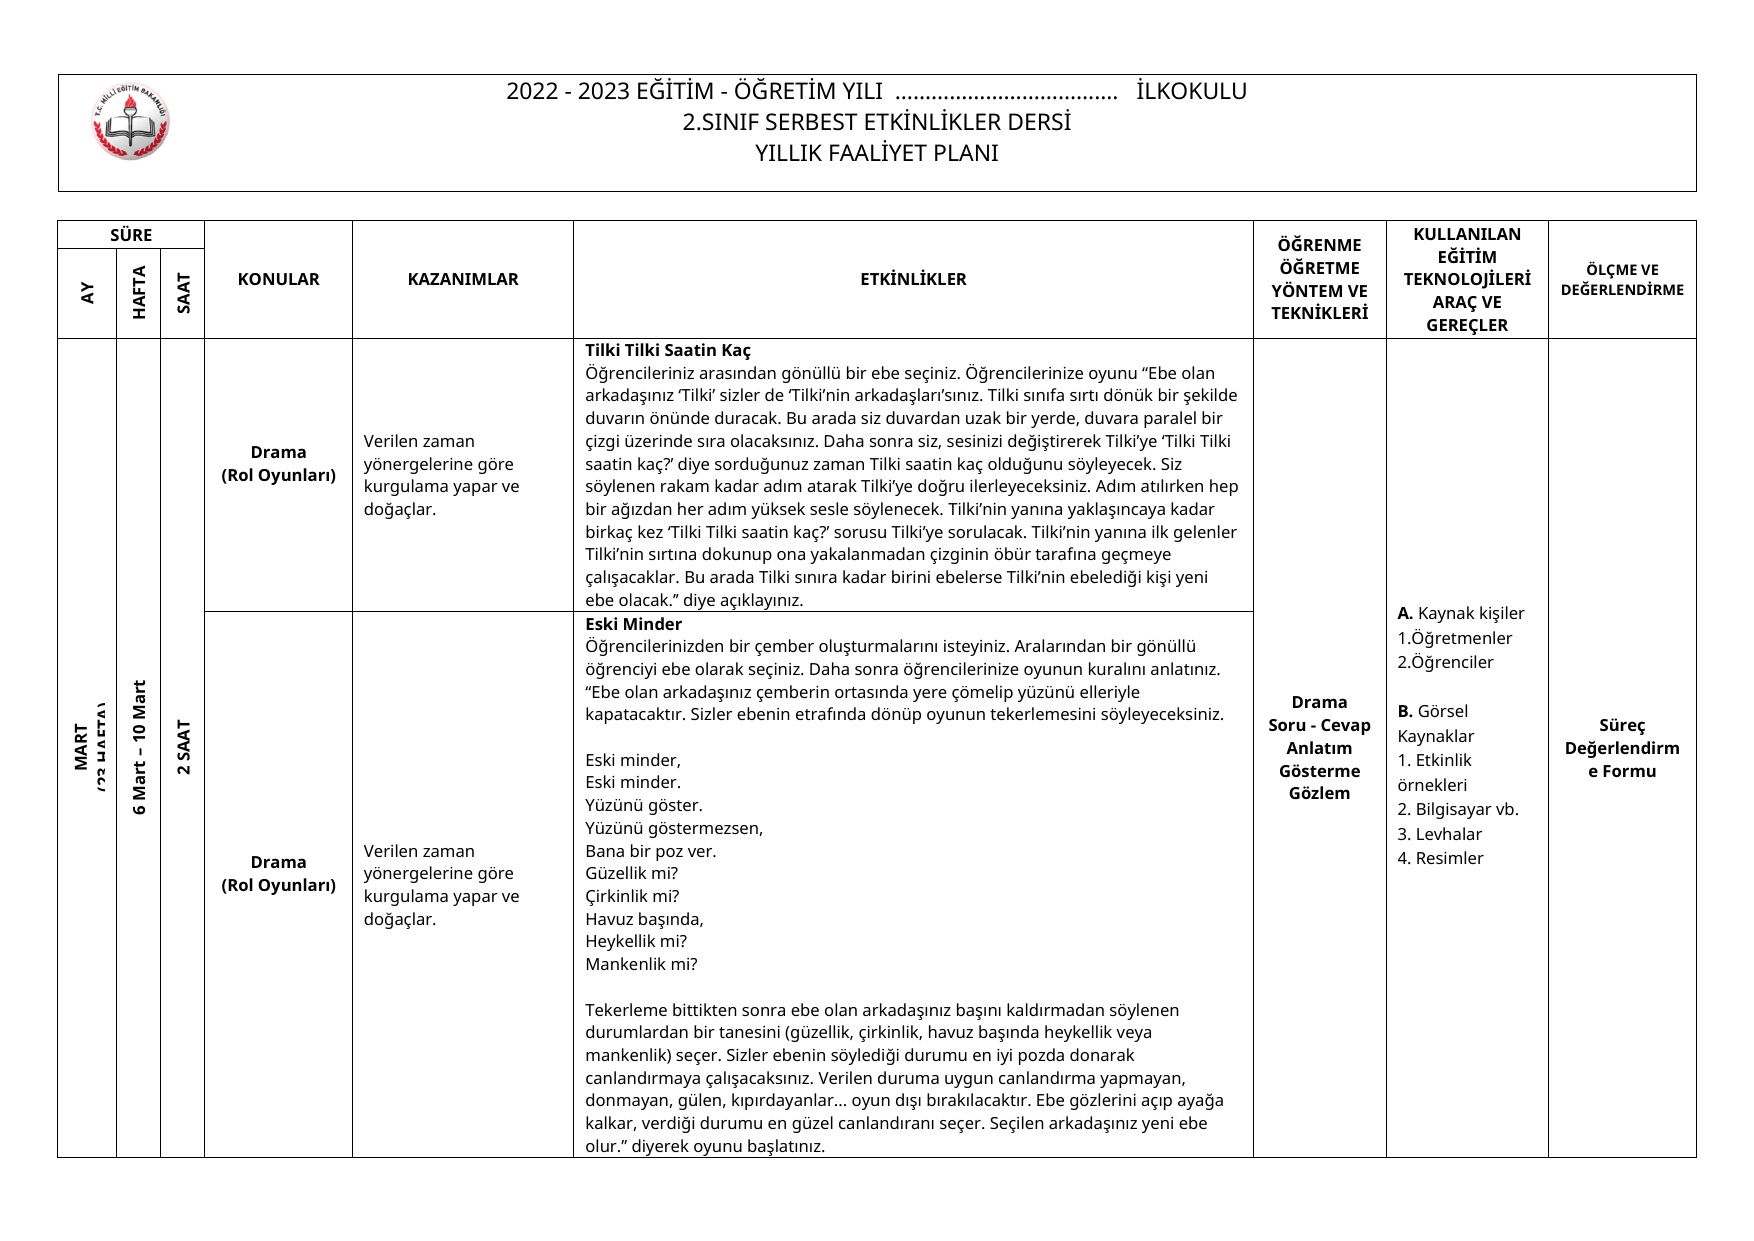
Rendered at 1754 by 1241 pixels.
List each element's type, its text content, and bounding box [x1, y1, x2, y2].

table_cell Süreç Değerlendirme Formu [1549, 339, 1696, 1157]
table_cell Verilen zaman yönergelerine göre kurgulama yapar ve doğaçlar. [353, 612, 573, 1157]
table_cell 2 SAAT [161, 339, 204, 1157]
table_cell Eski Minder Öğrencilerinizden bir çember oluşturmalarını isteyiniz. Aralarından bir gönüllü öğrenciyi ebe olarak seçiniz. Daha sonra öğrencilerinize oyunun kuralını anlatınız. “Ebe olan arkadaşınız çemberin ortasında yere çömelip yüzünü elleriyle kapatacaktır. Sizler ebenin etrafında dönüp oyunun tekerlemesini söyleyeceksiniz. Eski minder, Eski minder. Yüzünü göster. Yüzünü göstermezsen, Bana bir poz ver. Güzellik mi? Çirkinlik mi? Havuz başında, Heykellik mi? Mankenlik mi? Tekerleme bittikten sonra ebe olan arkadaşınız başını kaldırmadan söylenen durumlardan bir tanesini (güzellik, çirkinlik, havuz başında heykellik veya mankenlik) seçer. Sizler ebenin söylediği durumu en iyi pozda donarak canlandırmaya çalışacaksınız. Verilen duruma uygun canlandırma yapmayan, donmayan, gülen, kıpırdayanlar... oyun dışı bırakılacaktır. Ebe gözlerini açıp ayağa kalkar, verdiği durumu en güzel canlandıranı seçer. Seçilen arkadaşınız yeni ebe olur.’’ diyerek oyunu başlatınız. [574, 612, 1253, 1157]
table_cell Drama (Rol Oyunları) [205, 339, 352, 611]
table_cell Verilen zaman yönergelerine göre kurgulama yapar ve doğaçlar. [353, 339, 573, 611]
table_cell SAAT [161, 249, 204, 338]
table_header KAZANIMLAR [353, 221, 573, 338]
table_header KULLANILAN EĞİTİM TEKNOLOJİLERİ ARAÇ VE GEREÇLER [1387, 221, 1548, 338]
table_cell Tilki Tilki Saatin Kaç Öğrencileriniz arasından gönüllü bir ebe seçiniz. Öğrencilerinize oyunu “Ebe olan arkadaşınız ‘Tilki’ sizler de ‘Tilki’nin arkadaşları’sınız. Tilki sınıfa sırtı dönük bir şekilde duvarın önünde duracak. Bu arada siz duvardan uzak bir yerde, duvara paralel bir çizgi üzerinde sıra olacaksınız. Daha sonra siz, sesinizi değiştirerek Tilki’ye ‘Tilki Tilki saatin kaç?’ diye sorduğunuz zaman Tilki saatin kaç olduğunu söyleyecek. Siz söylenen rakam kadar adım atarak Tilki’ye doğru ilerleyeceksiniz. Adım atılırken hep bir ağızdan her adım yüksek sesle söylenecek. Tilki’nin yanına yaklaşıncaya kadar birkaç kez ‘Tilki Tilki saatin kaç?’ sorusu Tilki’ye sorulacak. Tilki’nin yanına ilk gelenler Tilki’nin sırtına dokunup ona yakalanmadan çizginin öbür tarafına geçmeye çalışacaklar. Bu arada Tilki sınıra kadar birini ebelerse Tilki’nin ebelediği kişi yeni ebe olacak.’’ diye açıklayınız. [574, 339, 1253, 611]
table_header SÜRE [58, 221, 204, 248]
picture [85, 77, 175, 167]
table_cell A. Kaynak kişiler 1.Öğretmenler 2.Öğrenciler B. Görsel Kaynaklar 1. Etkinlik örnekleri 2. Bilgisayar vb. 3. Levhalar 4. Resimler [1387, 339, 1548, 1157]
table_cell 6 Mart – 10 Mart [117, 339, 160, 1157]
table_cell Drama Soru - Cevap Anlatım Gösterme Gözlem [1254, 339, 1386, 1157]
table_cell HAFTA [117, 249, 160, 338]
table_header KONULAR [205, 221, 352, 338]
table_header ÖĞRENME ÖĞRETME YÖNTEM VE TEKNİKLERİ [1254, 221, 1386, 338]
table_header ÖLÇME VE DEĞERLENDİRME [1549, 221, 1696, 338]
table_cell MART (23.HAFTA) [58, 339, 116, 1157]
table_cell Drama (Rol Oyunları) [205, 612, 352, 1157]
table_header ETKİNLİKLER [574, 221, 1253, 338]
table_cell AY [58, 249, 116, 338]
